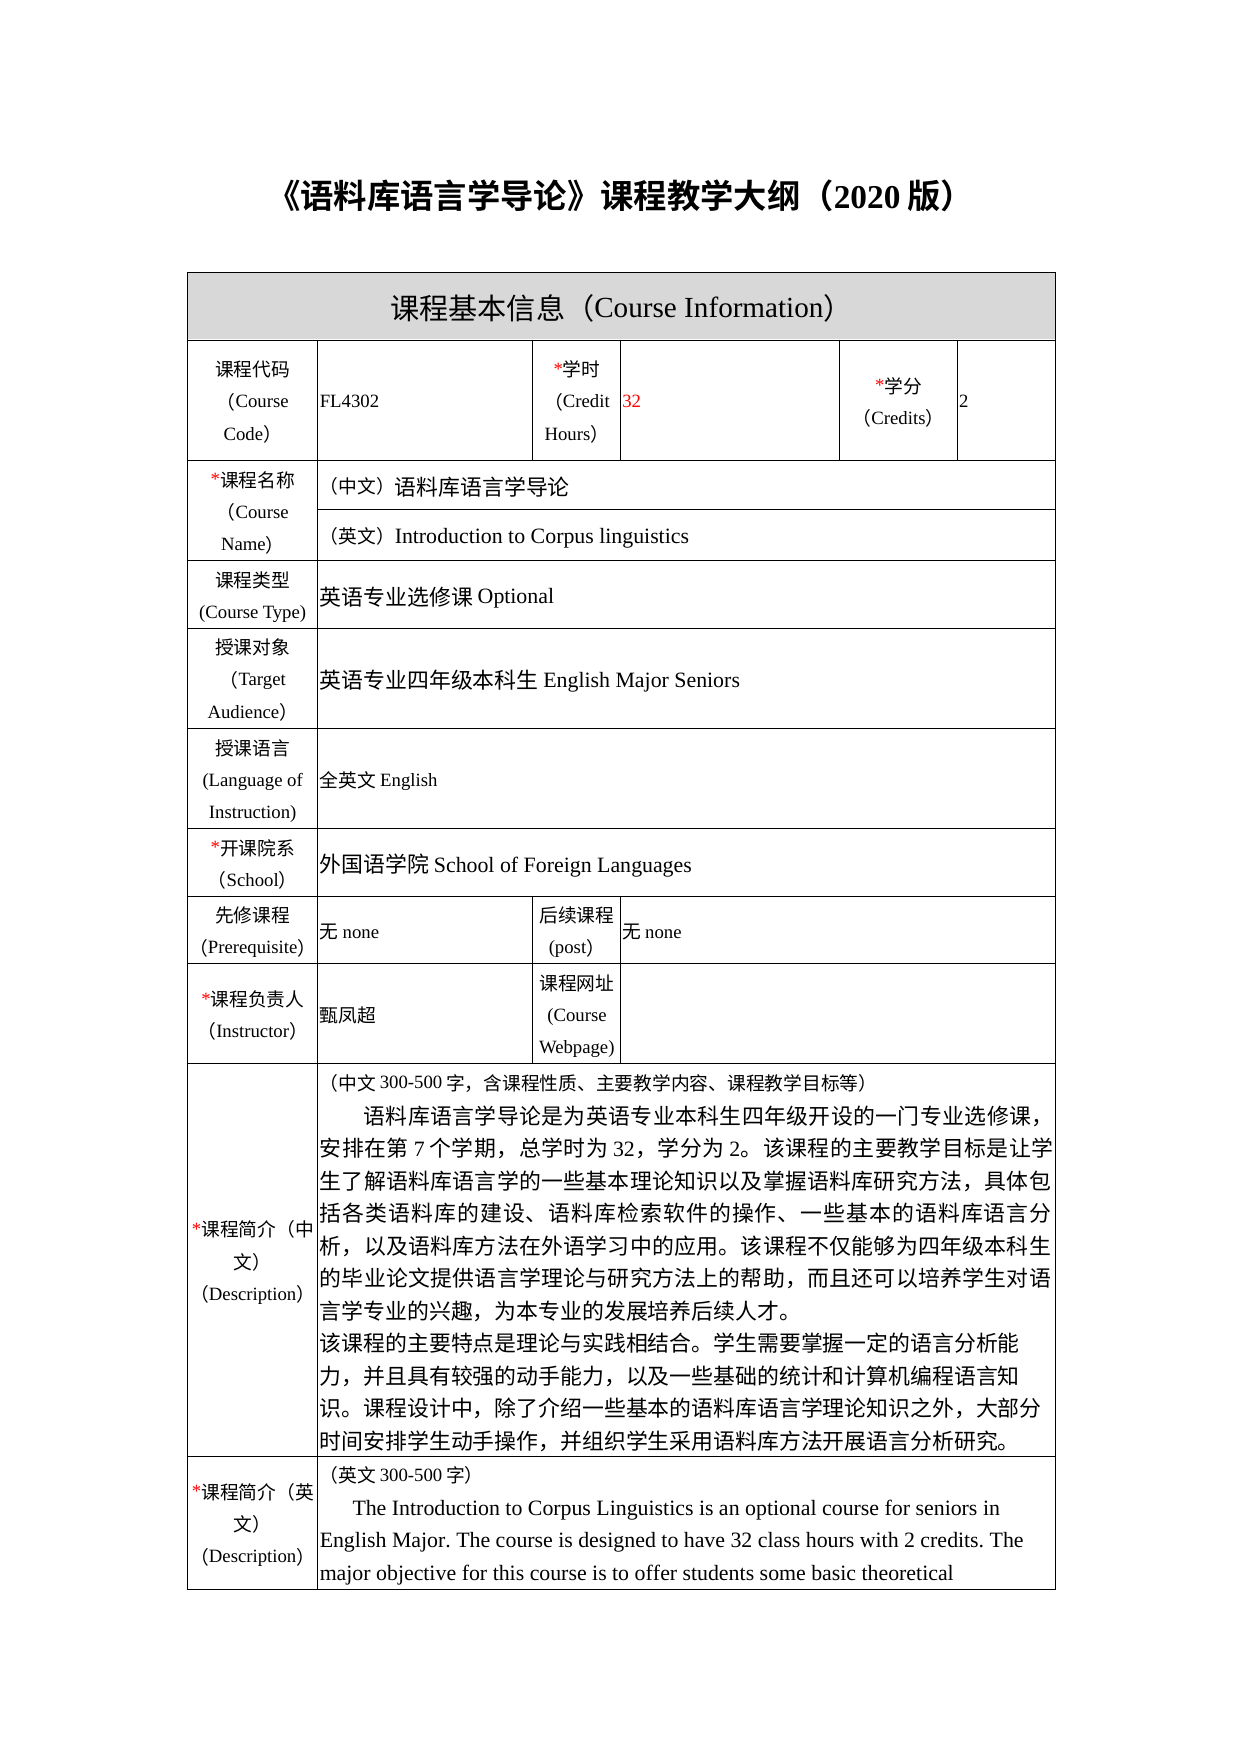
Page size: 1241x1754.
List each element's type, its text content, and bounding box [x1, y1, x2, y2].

table_cell 授课对象（Target Audience） [188, 629, 317, 728]
table_header 课程基本信息（Course Information） [188, 273, 1055, 339]
table_cell 32 [621, 341, 839, 460]
table_cell *课程负责人（Instructor） [188, 964, 317, 1063]
table_cell 授课语言 (Language of Instruction) [188, 729, 317, 828]
table_cell FL4302 [318, 341, 532, 460]
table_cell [318, 1457, 1055, 1588]
table_cell [621, 964, 1055, 1063]
table_cell 课程代码（Course Code） [188, 341, 317, 460]
table_cell 外国语学院 School of Foreign Languages [318, 829, 1055, 896]
table_cell *开课院系（School） [188, 829, 317, 896]
table_cell 英语专业四年级本科生 English Major Seniors [318, 629, 1055, 728]
table_cell 先修课程（Prerequisite） [188, 897, 317, 963]
table_cell 2 [958, 341, 1055, 460]
table_cell （中文300-500字，含课程性质、主要教学内容、课程教学目标等） 语料库语言学导论是为英语专业本科生四年级开设的一门专业选修课，安排在第7个学期，总学时为32，学分为2。该课程的主要教学目标是让学生了解语料库语言学的一些基本理论知识以及掌握语料库研究方法，具体包括各类语料库的建设、语料库检索软件的操作、一些基本的语料库语言分析，以及语料库方法在外语学习中的应用。该课程不仅能够为四年级本科生的毕业论文提供语言学理论与研究方法上的帮助，而且还可以培养学生对语言学专业的兴趣，为本专业的发展培养后续人才。 该课程的主要特点是理论与实践相结合。学生需要掌握一定的语言分析能力，并且具有较强的动手能力，以及一些基础的统计和计算机编程语言知识。课程设计中，除了介绍一些基本的语料库语言学理论知识之外，大部分时间安排学生动手操作，并组织学生采用语料库方法开展语言分析研究。 [318, 1064, 1055, 1456]
table_cell （英文）Introduction to Corpus linguistics [318, 510, 1055, 560]
table_cell 课程网址 (Course Webpage) [533, 964, 620, 1063]
table_cell 无 none [621, 897, 1055, 963]
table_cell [188, 1457, 317, 1588]
table_cell 后续课程 (post） [533, 897, 620, 963]
table_cell *课程名称（Course Name） [188, 461, 317, 560]
table_cell *课程简介（中文）（Description） [188, 1064, 317, 1456]
table_cell 课程类型 (Course Type) [188, 561, 317, 628]
table_cell 甄凤超 [318, 964, 532, 1063]
table_cell *学分（Credits） [840, 341, 957, 460]
table_cell *学时（Credit Hours） [533, 341, 620, 460]
table_cell 全英文 English [318, 729, 1055, 828]
table_cell 英语专业选修课 Optional [318, 561, 1055, 628]
table_cell 无 none [318, 897, 532, 963]
table_cell （中文）语料库语言学导论 [318, 461, 1055, 509]
text 《语料库语言学导论》课程教学大纲（2020版） [187, 162, 1053, 227]
